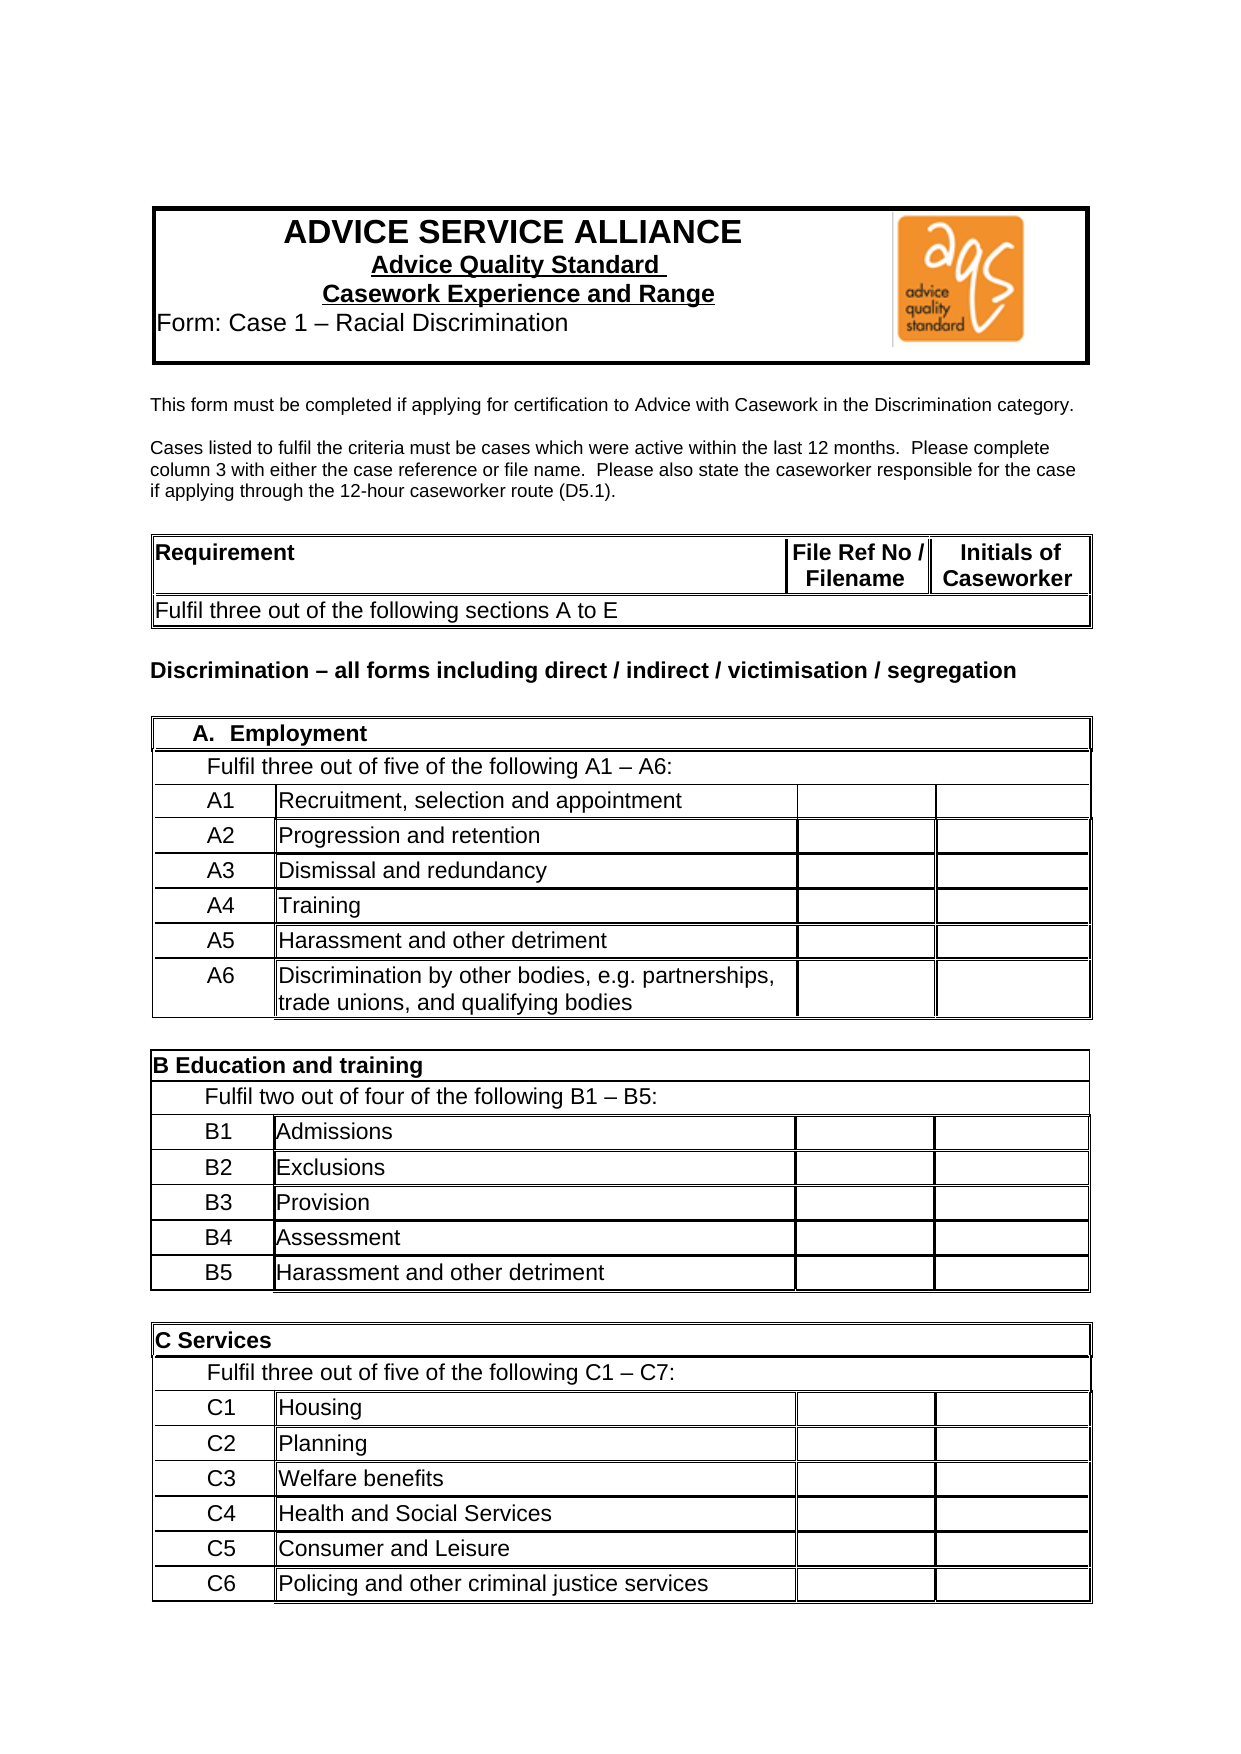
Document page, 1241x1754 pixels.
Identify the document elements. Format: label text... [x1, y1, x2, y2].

table_header Requirement [154, 537, 786, 593]
table_cell [798, 1463, 934, 1495]
table_cell [798, 785, 935, 817]
table_header C Services [154, 1325, 1089, 1354]
table_cell [797, 1257, 933, 1289]
table_cell [153, 1565, 204, 1600]
table_cell Harassment and other detriment [276, 1257, 794, 1289]
table_cell B4 [203, 1221, 273, 1254]
table_cell [936, 1152, 1088, 1184]
table_cell [153, 922, 204, 957]
table_cell [153, 1530, 204, 1565]
table_cell [797, 1117, 933, 1149]
table_cell Exclusions [276, 1152, 794, 1184]
table_cell [153, 817, 204, 852]
table_cell [938, 852, 1089, 887]
table_cell B5 [203, 1256, 273, 1289]
table_cell C2 [204, 1426, 274, 1460]
table_cell [798, 1393, 934, 1425]
table_cell A3 [204, 854, 274, 887]
table_cell B2 [203, 1150, 273, 1184]
table_cell [798, 1498, 934, 1530]
table_cell [799, 890, 934, 922]
table_cell [153, 852, 204, 887]
table_cell [937, 817, 1090, 852]
table_cell [153, 1390, 204, 1425]
table_cell A2 [204, 818, 274, 852]
table_cell B1 [203, 1115, 273, 1149]
table_cell [153, 1425, 204, 1460]
table_cell A4 [204, 889, 274, 922]
table_cell [936, 1257, 1088, 1289]
table_cell [937, 784, 1090, 817]
table_header [889, 211, 1085, 361]
table_cell C1 [204, 1391, 274, 1425]
table_cell [936, 1117, 1088, 1149]
table_cell C5 [204, 1532, 274, 1565]
table_cell A5 [204, 924, 274, 957]
table_cell [938, 887, 1089, 922]
table_cell [152, 1115, 203, 1149]
table_cell [935, 1425, 1091, 1460]
table_cell [798, 1428, 934, 1460]
table_cell Welfare benefits [277, 1463, 795, 1495]
table_cell Fulfil three out of five of the following C1 – C7: [204, 1355, 1090, 1389]
table_cell [938, 922, 1090, 957]
table_header File Ref No / Filename [786, 535, 930, 593]
text Cases listed to fulfil the criteria must be cases which were active within the last 12 months. Please complete column 3 with either the case reference or file name. Please also state the caseworker responsible for the case if applying through the 12-hour caseworker route (D5.1). [150, 437, 1090, 502]
table_cell [152, 1082, 203, 1113]
table_cell Training [277, 890, 796, 922]
table_header ADVICE SERVICE ALLIANCE Advice Quality Standard Casework Experience and Range Form: Case 1 – Racial Discrimination [156, 211, 889, 361]
table_cell [153, 1460, 204, 1495]
table_cell [153, 887, 204, 922]
table_cell B3 [203, 1185, 273, 1219]
table_cell [937, 1530, 1089, 1565]
table_cell [797, 1152, 933, 1184]
table_cell Harassment and other detriment [277, 926, 796, 957]
table_cell [152, 1256, 203, 1289]
table_cell [936, 1187, 1088, 1219]
table_cell [153, 1495, 204, 1530]
table_cell Fulfil three out of the following sections A to E [152, 593, 1091, 625]
table_cell [938, 957, 1090, 1016]
table_header B Education and training [152, 1051, 1089, 1080]
table_cell [153, 957, 204, 1016]
table_cell [799, 926, 934, 957]
table_cell Recruitment, selection and appointment [277, 785, 797, 817]
table_cell Provision [276, 1187, 794, 1219]
table_cell [799, 961, 934, 1016]
table_cell Dismissal and redundancy [277, 855, 796, 887]
picture [891, 212, 1029, 347]
table_cell [797, 1187, 933, 1219]
table_cell C6 [204, 1567, 274, 1600]
table_cell [937, 1390, 1090, 1425]
table_cell [152, 1221, 203, 1254]
table_cell Health and Social Services [277, 1498, 795, 1530]
table_cell [798, 1569, 934, 1600]
table_header Initials of Caseworker [930, 537, 1089, 593]
table_cell Admissions [276, 1117, 794, 1149]
table_cell [798, 1533, 934, 1565]
table_cell [152, 1185, 203, 1219]
table_cell Consumer and Leisure [277, 1533, 795, 1565]
table_cell Planning [277, 1428, 795, 1460]
table_cell [799, 820, 934, 852]
table_cell [153, 784, 204, 817]
table_cell [152, 1150, 203, 1184]
table_cell Discrimination by other bodies, e.g. partnerships, trade unions, and qualifying bodies [277, 961, 796, 1016]
table_cell [799, 855, 934, 887]
table_cell Policing and other criminal justice services [277, 1569, 795, 1600]
table_cell [936, 1222, 1088, 1254]
text This form must be completed if applying for certification to Advice with Casework in the Discrimination category. [150, 394, 1090, 416]
table_cell Assessment [276, 1222, 794, 1254]
table_cell [935, 1460, 1091, 1495]
table_cell Progression and retention [277, 820, 796, 852]
table_cell Fulfil three out of five of the following A1 – A6: [204, 748, 1090, 783]
table_cell Fulfil two out of four of the following B1 – B5: [203, 1082, 1089, 1113]
table_cell C3 [204, 1461, 274, 1495]
table_cell [153, 748, 204, 783]
table_cell C4 [204, 1497, 274, 1530]
table_cell [797, 1222, 933, 1254]
table_cell [153, 1355, 204, 1389]
table_cell Housing [277, 1393, 795, 1425]
table_cell A1 [204, 785, 275, 817]
table_cell [937, 1565, 1090, 1600]
text Discrimination – all forms including direct / indirect / victimisation / segregation [150, 657, 1090, 684]
table_header Employment [154, 719, 1089, 748]
table_cell [937, 1495, 1089, 1530]
table_cell A6 [204, 959, 274, 1016]
